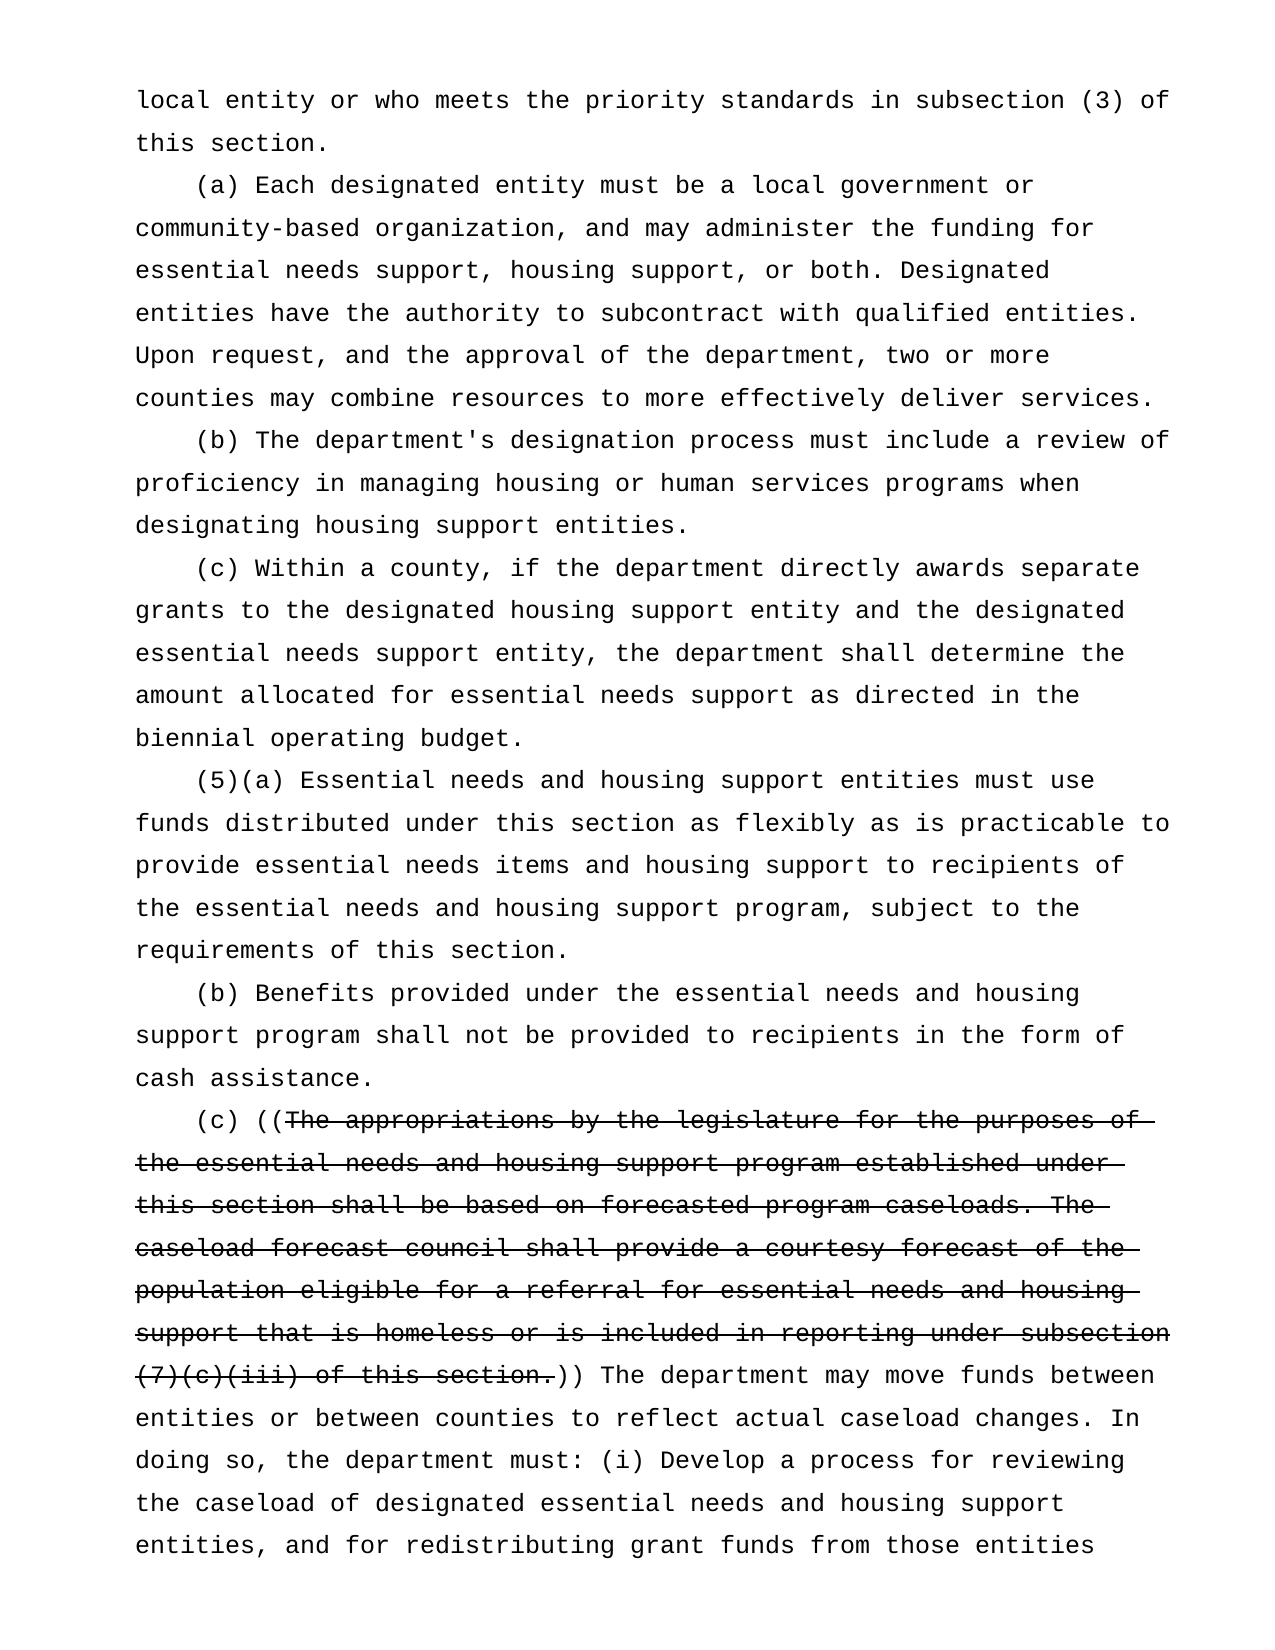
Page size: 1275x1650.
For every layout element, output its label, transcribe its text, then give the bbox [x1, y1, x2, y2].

text (5)(a) Essential needs and housing support entities must use funds distributed under this section as flexibly as is practicable to provide essential needs items and housing support to recipients of the essential needs and housing support program, subject to the requirements of this section. [135, 755, 1170, 967]
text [135, 75, 1170, 160]
text (b) The department's designation process must include a review of proficiency in managing housing or human services programs when designating housing support entities. [135, 415, 1170, 542]
text (b) Benefits provided under the essential needs and housing support program shall not be provided to recipients in the form of cash assistance. [135, 967, 1170, 1095]
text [135, 1336, 1170, 1562]
text (a) Each designated entity must be a local government or community-based organization, and may administer the funding for essential needs support, housing support, or both. Designated entities have the authority to subcontract with qualified entities. Upon request, and the approval of the department, two or more counties may combine resources to more effectively deliver services. [135, 160, 1170, 415]
text (c) Within a county, if the department directly awards separate grants to the designated housing support entity and the designated essential needs support entity, the department shall determine the amount allocated for essential needs support as directed in the biennial operating budget. [135, 542, 1170, 755]
